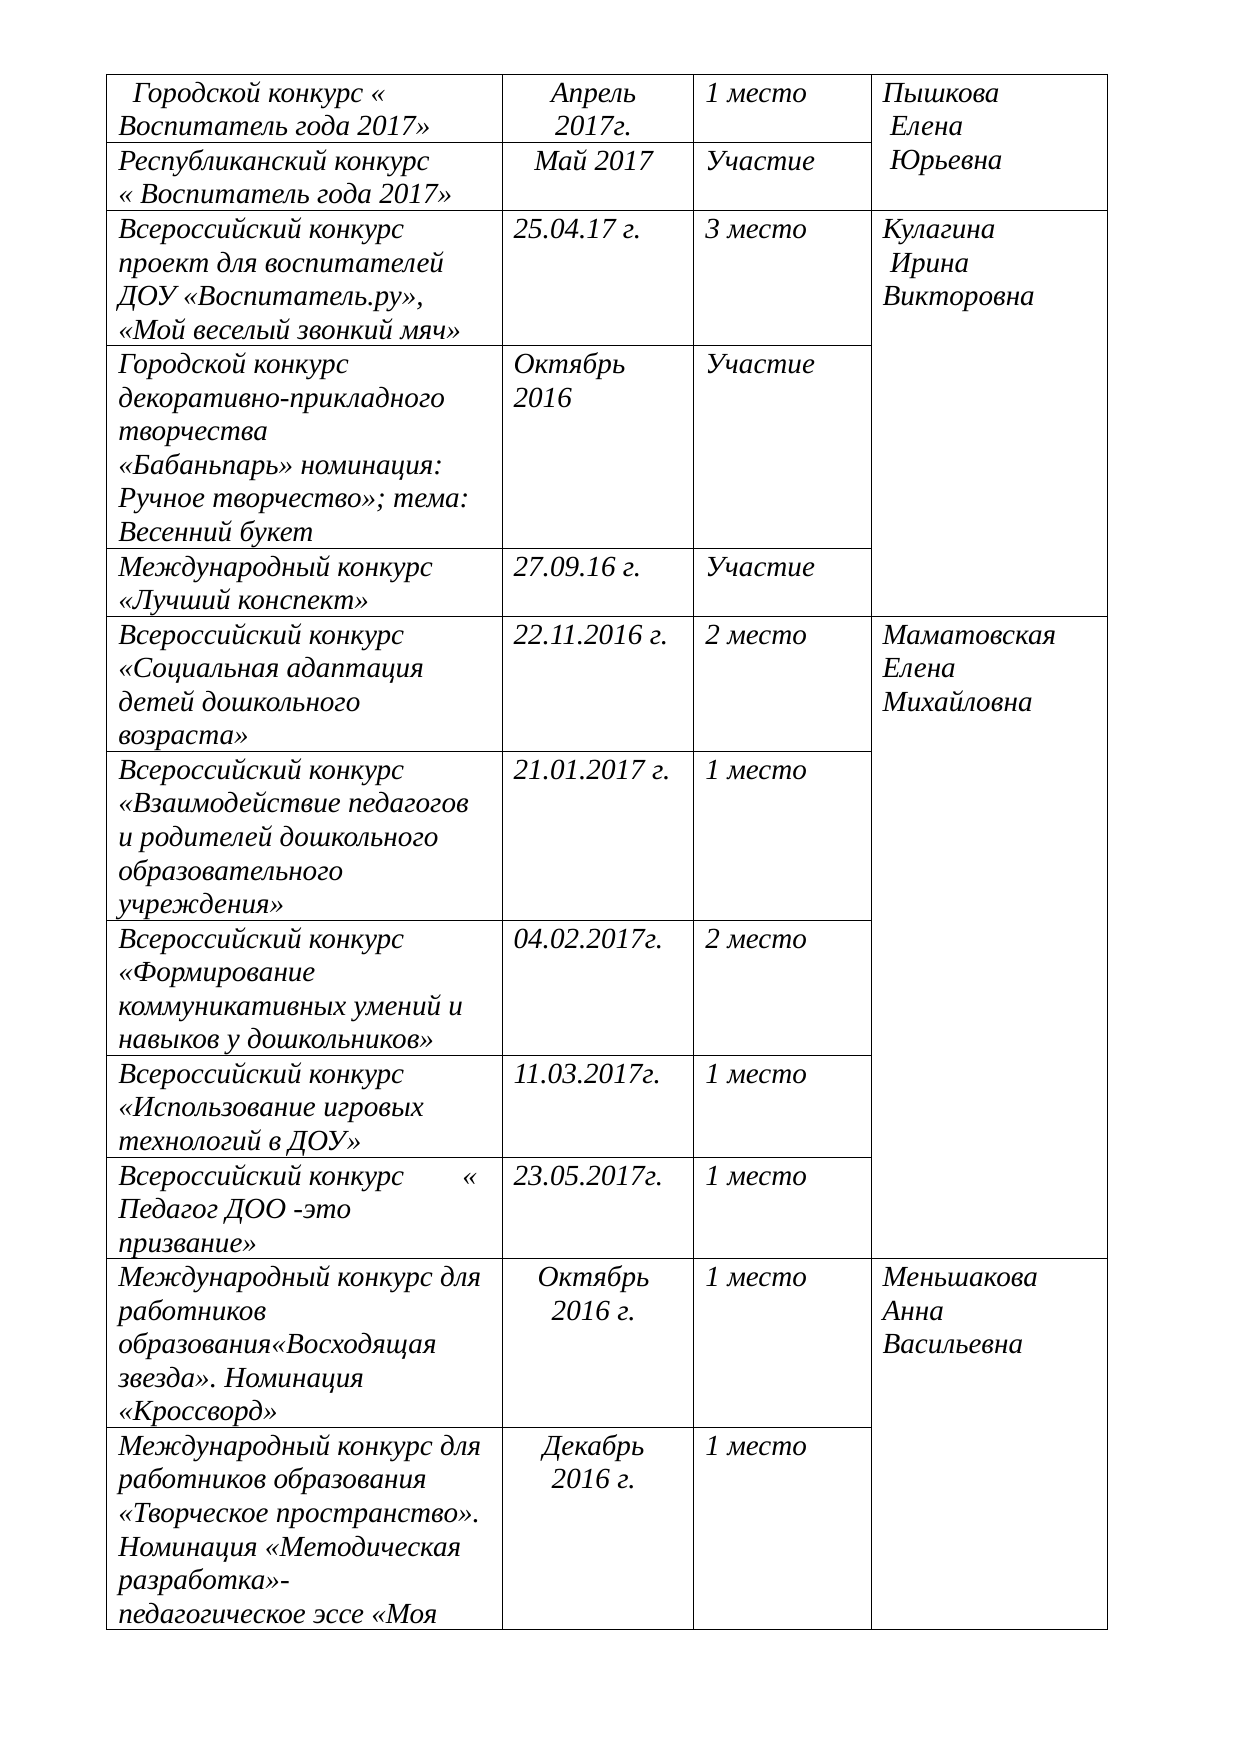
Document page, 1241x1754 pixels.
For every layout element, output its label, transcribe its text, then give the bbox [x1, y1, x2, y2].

table_cell Маматовская Елена Михайловна [872, 617, 1107, 1258]
table_cell Всероссийский конкурс «Формирование коммуникативных умений и навыков у дошкольников» [107, 921, 502, 1055]
table_cell Всероссийский конкурс «Использование игровых технологий в ДОУ» [107, 1056, 502, 1157]
table_cell 27.09.16 г. [503, 549, 693, 616]
table_cell 2 место [694, 921, 871, 1055]
table_cell Всероссийский конкурс «Социальная адаптация детей дошкольного возраста» [107, 617, 502, 751]
table_cell Всероссийский конкурс « Педагог ДОО -это призвание» [107, 1158, 502, 1258]
table_cell Международный конкурс «Лучший конспект» [107, 549, 502, 616]
table_cell 04.02.2017г. [503, 921, 693, 1055]
table_cell 22.11.2016 г. [503, 617, 693, 751]
table_cell 1 место [694, 752, 871, 920]
table_cell Участие [694, 143, 871, 210]
table_cell 25.04.17 г. [503, 211, 693, 345]
table_cell Участие [694, 549, 871, 616]
table_cell Декабрь 2016 г. [503, 1428, 693, 1629]
table_cell Международный конкурс для работников образования«Восходящая звезда». Номинация «Кроссворд» [107, 1259, 502, 1427]
table_cell 2 место [694, 617, 871, 751]
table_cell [107, 1428, 502, 1629]
table_cell 1 место [694, 1056, 871, 1157]
table_cell 1 место [694, 75, 871, 142]
table_cell Октябрь 2016 г. [503, 1259, 693, 1427]
table_cell 21.01.2017 г. [503, 752, 693, 920]
table_cell Городской конкурс « Воспитатель года 2017» [107, 75, 502, 142]
table_cell 11.03.2017г. [503, 1056, 693, 1157]
table_cell Меньшакова Анна Васильевна [872, 1259, 1107, 1629]
table_cell Октябрь 2016 [503, 346, 693, 548]
table_cell Городской конкурс декоративно-прикладного творчества «Бабаньпарь» номинация: Ручное творчество»; тема: Весенний букет [107, 346, 502, 548]
table_cell Апрель 2017г. [503, 75, 693, 142]
table_cell Пышкова Елена Юрьевна [872, 75, 1107, 210]
table_cell 1 место [694, 1259, 871, 1427]
table_cell 23.05.2017г. [503, 1158, 693, 1258]
table_cell Всероссийский конкурс проект для воспитателей ДОУ «Воспитатель.ру», «Мой веселый звонкий мяч» [107, 211, 502, 345]
table_cell Кулагина Ирина Викторовна [872, 211, 1107, 616]
table_cell Участие [694, 346, 871, 548]
table_cell 3 место [694, 211, 871, 345]
table_cell Республиканский конкурс « Воспитатель года 2017» [107, 143, 502, 210]
table_cell 1 место [694, 1428, 871, 1629]
table_cell Май 2017 [503, 143, 693, 210]
table_cell Всероссийский конкурс «Взаимодействие педагогов и родителей дошкольного образовательного учреждения» [107, 752, 502, 920]
table_cell 1 место [694, 1158, 871, 1258]
